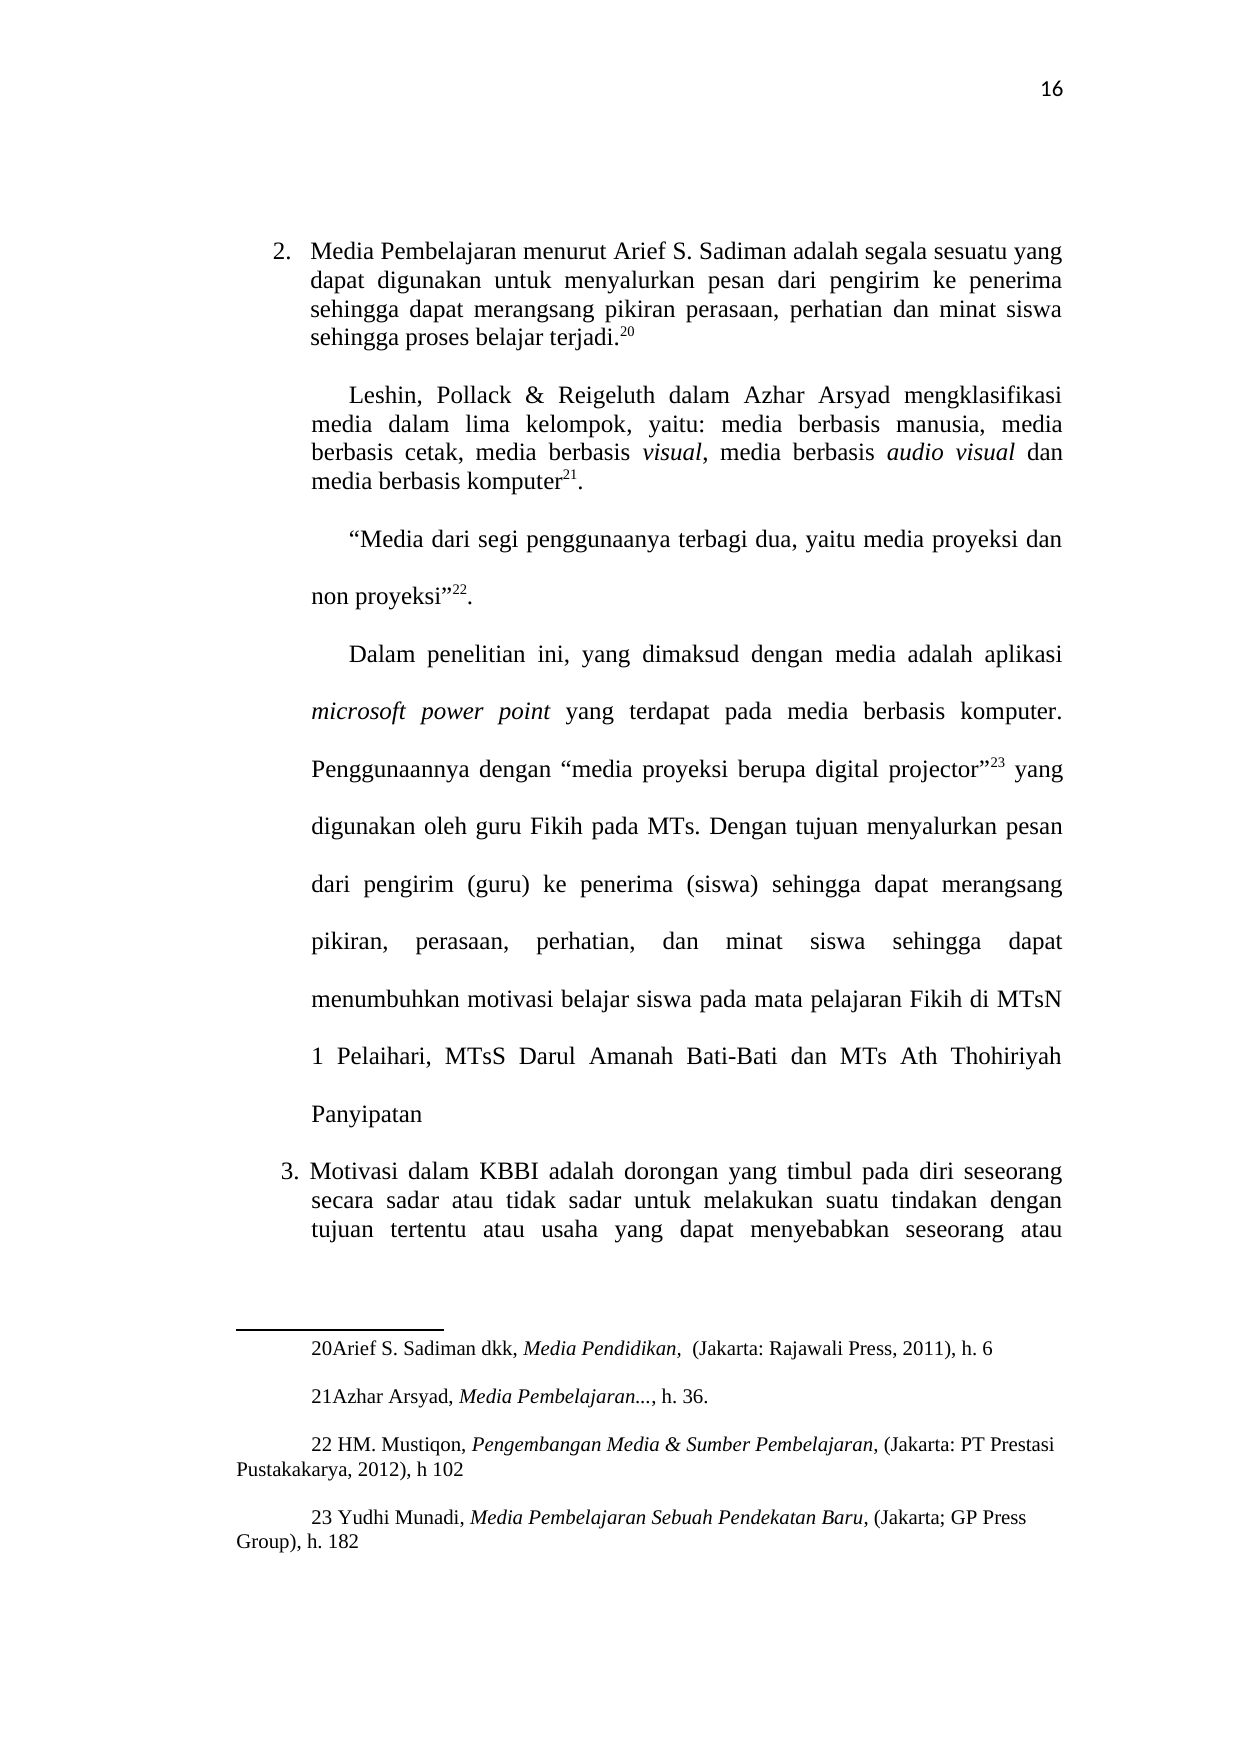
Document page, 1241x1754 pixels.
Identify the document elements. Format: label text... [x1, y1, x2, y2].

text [281, 1156, 1063, 1242]
text “Media dari segi penggunaanya terbagi dua, yaitu media proyeksi dan non proyeksi”. [311, 524, 1063, 610]
list Media Pembelajaran menurut Arief S. Sadiman adalah segala sesuatu yang dapat digunakan untuk menyalurkan pesan dari pengirim ke penerima sehingga dapat merangsang pikiran perasaan, perhatian dan minat siswa sehingga proses belajar terjadi. [273, 236, 1063, 351]
text Dalam penelitian ini, yang dimaksud dengan media adalah aplikasi microsoft power point yang terdapat pada media berbasis komputer. Penggunaannya dengan “media proyeksi berupa digital projector” yang digunakan oleh guru Fikih pada MTs. Dengan tujuan menyalurkan pesan dari pengirim (guru) ke penerima (siswa) sehingga dapat merangsang pikiran, perasaan, perhatian, dan minat siswa sehingga dapat menumbuhkan motivasi belajar siswa pada mata pelajaran Fikih di MTsN 1 Pelaihari, MTsS Darul Amanah Bati-Bati dan MTs Ath Thohiriyah Panyipatan [311, 639, 1063, 1127]
text Leshin, Pollack & Reigeluth dalam Azhar Arsyad mengklasifikasi media dalam lima kelompok, yaitu: media berbasis manusia, media berbasis cetak, media berbasis visual, media berbasis audio visual dan media berbasis komputer. [311, 380, 1063, 495]
